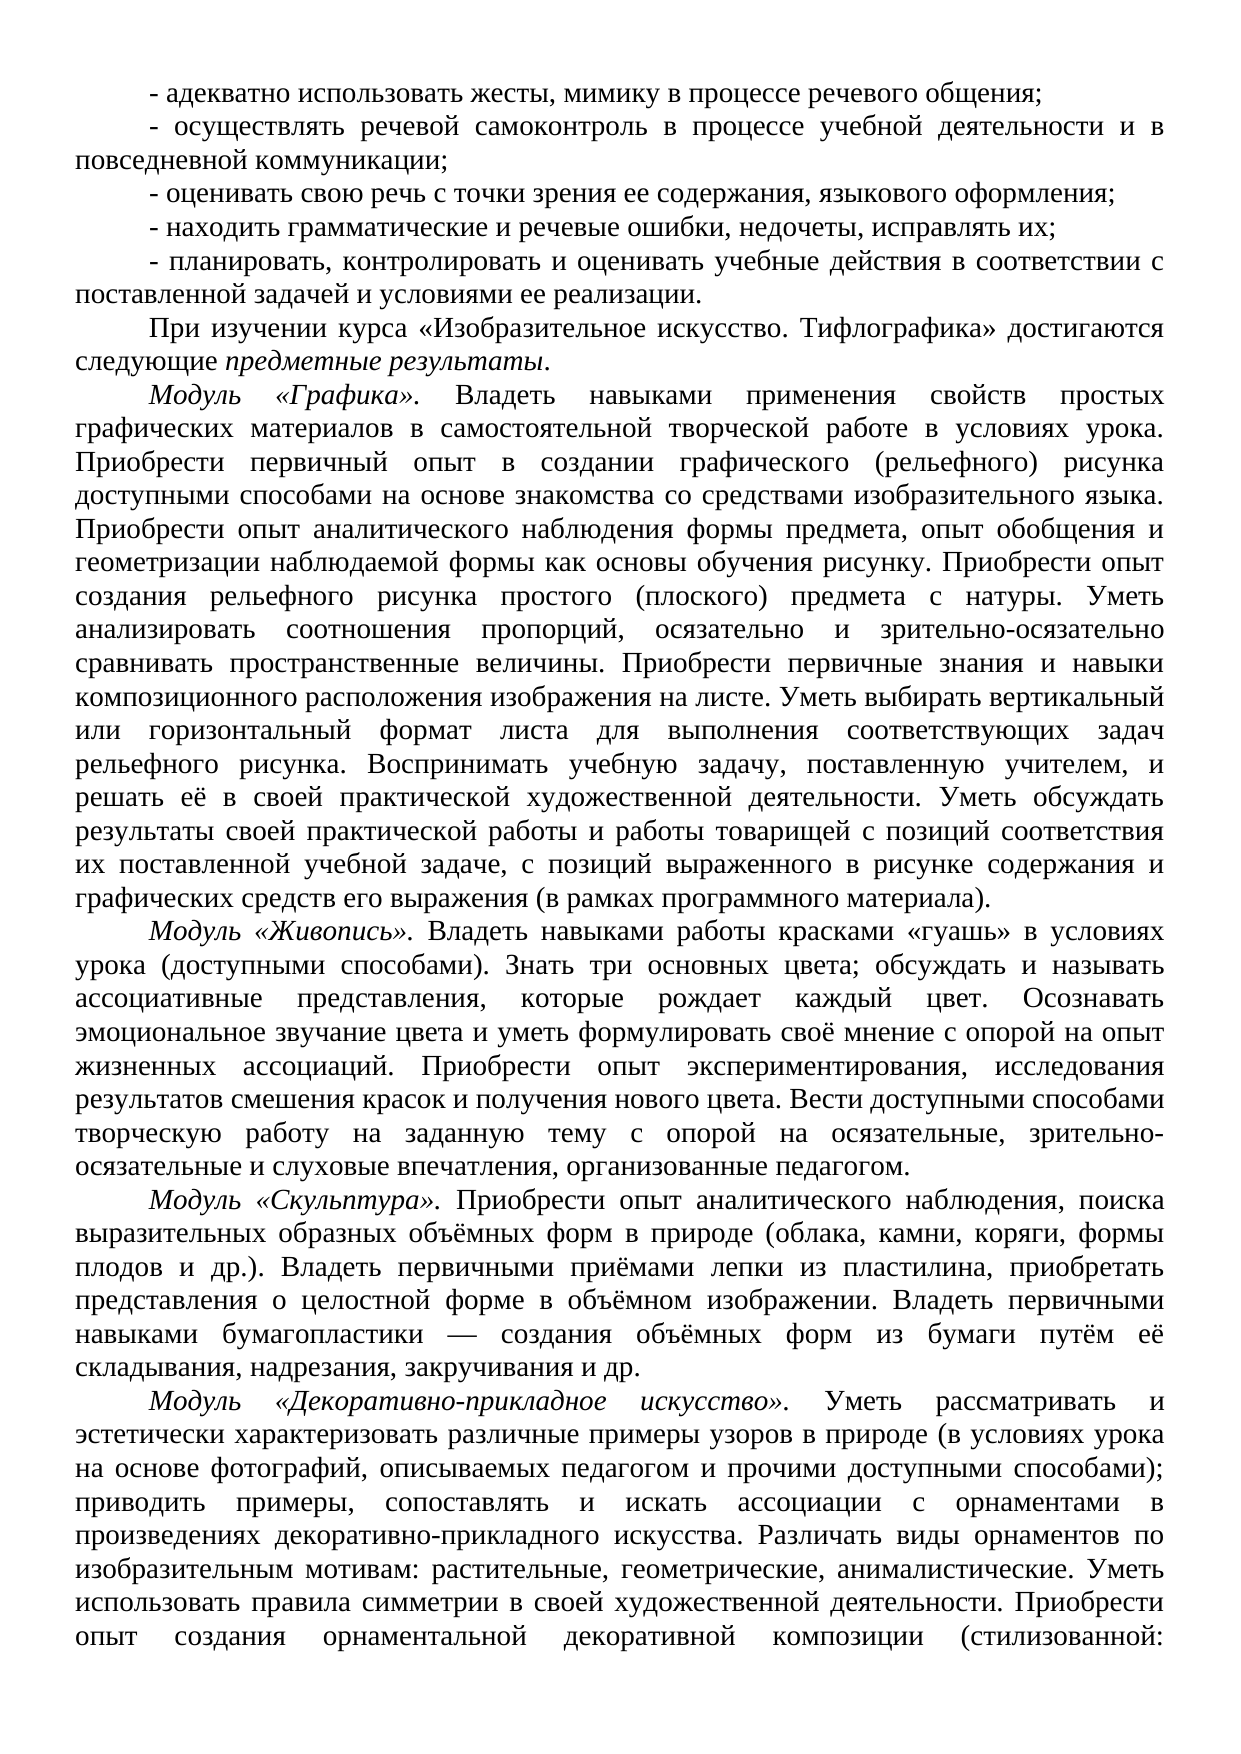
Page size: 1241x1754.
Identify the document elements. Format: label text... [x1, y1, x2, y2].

text - осуществлять речевой самоконтроль в процессе учебной деятельности и в повседневной коммуникации; [75, 108, 1165, 176]
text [75, 1383, 1165, 1651]
text Модуль «Живопись». Владеть навыками работы красками «гуашь» в условиях урока (доступными способами). Знать три основных цвета; обсуждать и называть ассоциативные представления, которые рождает каждый цвет. Осознавать эмоциональное звучание цвета и уметь формулировать своё мнение с опорой на опыт жизненных ассоциаций. Приобрести опыт экспериментирования, исследования результатов смешения красок и получения нового цвета. Вести доступными способами творческую работу на заданную тему с опорой на осязательные, зрительно-осязательные и слуховые впечатления, организованные педагогом. [75, 913, 1165, 1182]
text - находить грамматические и речевые ошибки, недочеты, исправлять их; [75, 209, 1165, 243]
text Модуль «Графика». Владеть навыками применения свойств простых графических материалов в самостоятельной творческой работе в условиях урока. Приобрести первичный опыт в создании графического (рельефного) рисунка доступными способами на основе знакомства со средствами изобразительного языка. Приобрести опыт аналитического наблюдения формы предмета, опыт обобщения и геометризации наблюдаемой формы как основы обучения рисунку. Приобрести опыт создания рельефного рисунка простого (плоского) предмета с натуры. Уметь анализировать соотношения пропорций, осязательно и зрительно-осязательно сравнивать пространственные величины. Приобрести первичные знания и навыки композиционного расположения изображения на листе. Уметь выбирать вертикальный или горизонтальный формат листа для выполнения соответствующих задач рельефного рисунка. Воспринимать учебную задачу, поставленную учителем, и решать её в своей практической художественной деятельности. Уметь обсуждать результаты своей практической работы и работы товарищей с позиций соответствия их поставленной учебной задаче, с позиций выраженного в рисунке содержания и графических средств его выражения (в рамках программного материала). [75, 377, 1165, 913]
text - планировать, контролировать и оценивать учебные действия в соответствии с поставленной задачей и условиями ее реализации. [75, 243, 1165, 310]
text При изучении курса «Изобразительное искусство. Тифлографика» достигаются следующие предметные результаты. [75, 310, 1165, 377]
text - адекватно использовать жесты, мимику в процессе речевого общения; [75, 75, 1165, 108]
text - оценивать свою речь с точки зрения ее содержания, языкового оформления; [75, 176, 1165, 209]
text Модуль «Скульптура». Приобрести опыт аналитического наблюдения, поиска выразительных образных объёмных форм в природе (облака, камни, коряги, формы плодов и др.). Владеть первичными приёмами лепки из пластилина, приобретать представления о целостной форме в объёмном изображении. Владеть первичными навыками бумагопластики — создания объёмных форм из бумаги путём её складывания, надрезания, закручивания и др. [75, 1182, 1165, 1383]
